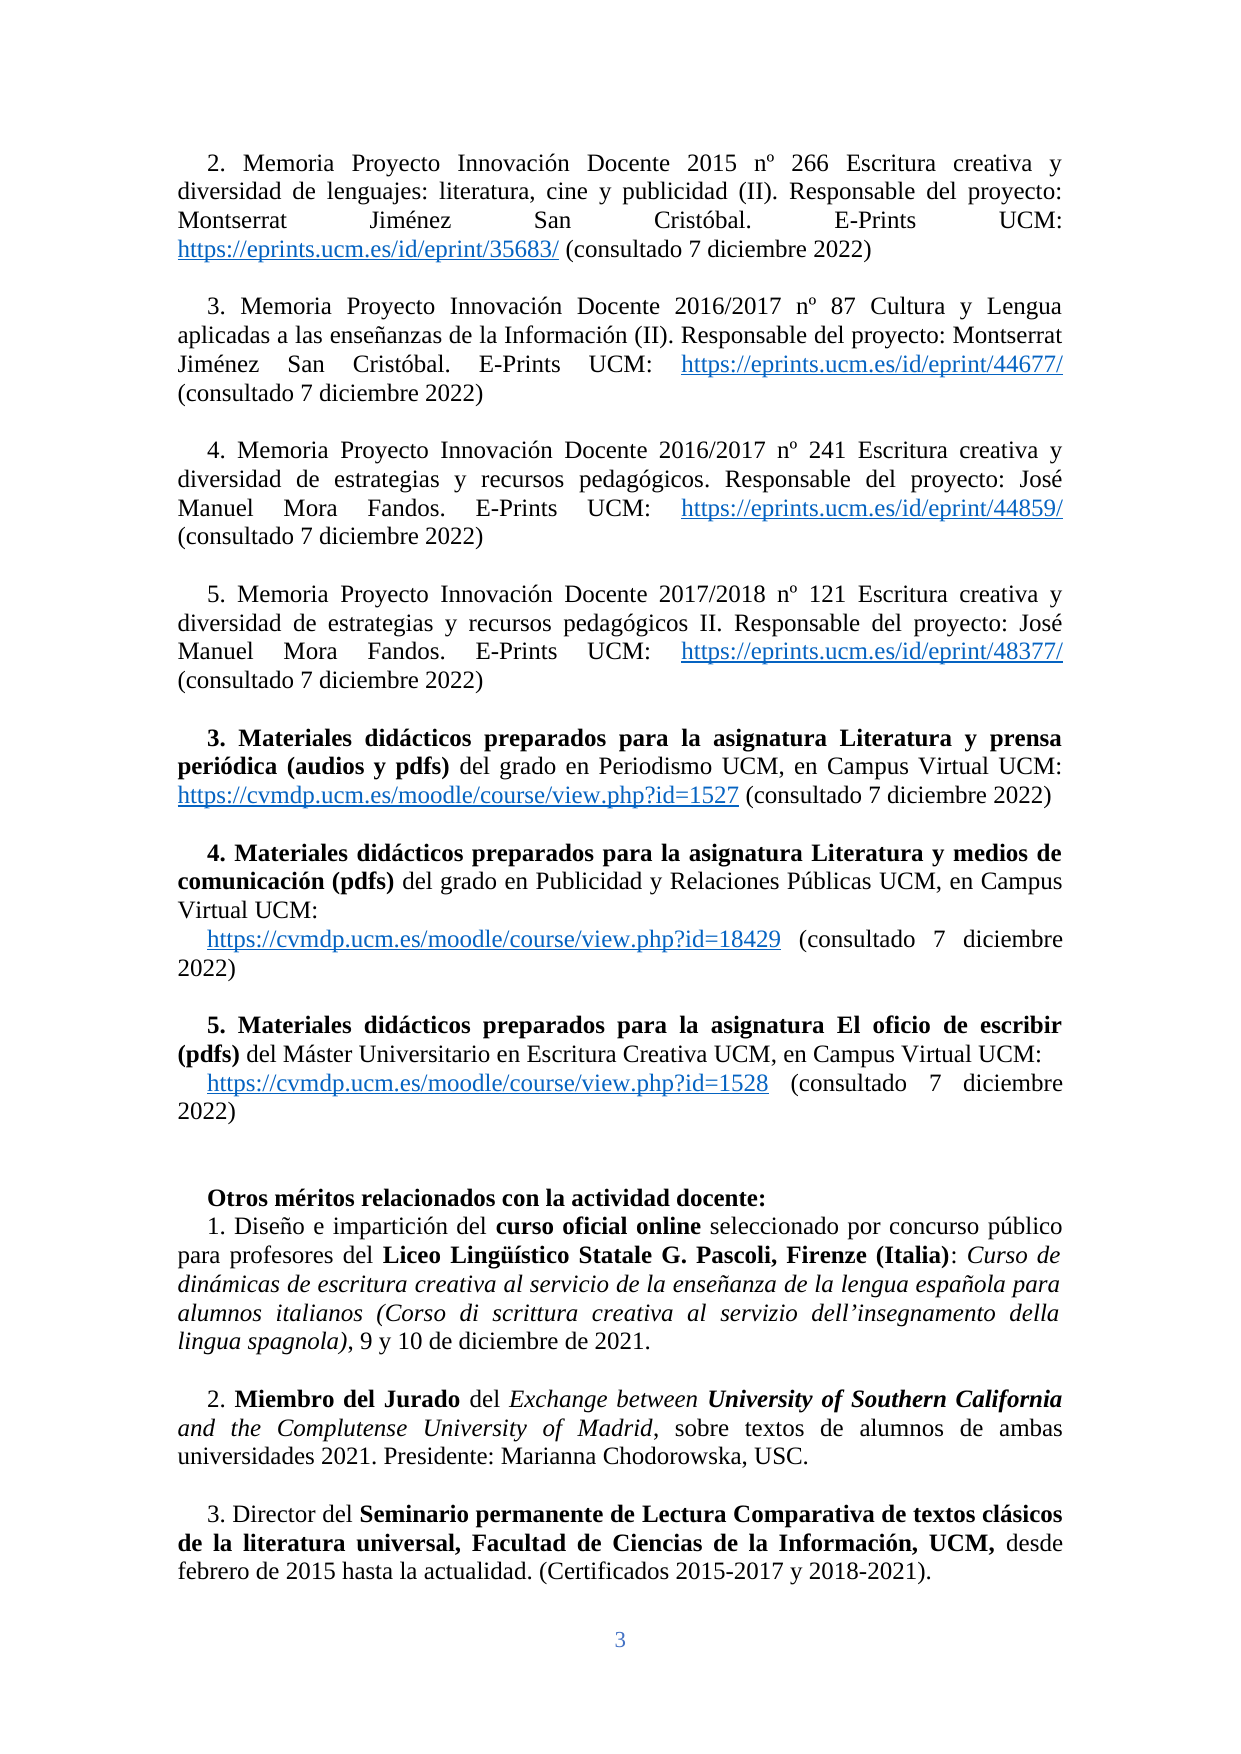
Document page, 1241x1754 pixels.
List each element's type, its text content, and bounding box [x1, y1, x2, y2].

text https://cvmdp.ucm.es/moodle/course/view.php?id=18429 (consultado 7 diciembre 2022) [177, 924, 1063, 981]
text https://cvmdp.ucm.es/moodle/course/view.php?id=1528 (consultado 7 diciembre 2022) [177, 1068, 1063, 1125]
text 3. Director del Seminario permanente de Lectura Comparativa de textos clásicos de la literatura universal, Facultad de Ciencias de la Información, UCM, desde febrero de 2015 hasta la actualidad. (Certificados 2015-2017 y 2018-2021). [177, 1499, 1063, 1585]
text 1. Diseño e impartición del curso oficial online seleccionado por concurso público para profesores del Liceo Lingüístico Statale G. Pascoli, Firenze (Italia): Curso de dinámicas de escritura creativa al servicio de la enseñanza de la lengua española para alumnos italianos (Corso di scrittura creativa al servizio dell’insegnamento della lingua spagnola), 9 y 10 de diciembre de 2021. [177, 1211, 1063, 1355]
text Otros méritos relacionados con la actividad docente: [177, 1183, 1063, 1211]
text 4. Memoria Proyecto Innovación Docente 2016/2017 nº 241 Escritura creativa y diversidad de estrategias y recursos pedagógicos. Responsable del proyecto: José Manuel Mora Fandos. E-Prints UCM: https://eprints.ucm.es/id/eprint/44859/ (consultado 7 diciembre 2022) [177, 435, 1063, 550]
text 2. Memoria Proyecto Innovación Docente 2015 nº 266 Escritura creativa y diversidad de lenguajes: literatura, cine y publicidad (II). Responsable del proyecto: Montserrat Jiménez San Cristóbal. E-Prints UCM: https://eprints.ucm.es/id/eprint/35683/ (consultado 7 diciembre 2022) [177, 148, 1063, 263]
text 2. Miembro del Jurado del Exchange between University of Southern California and the Complutense University of Madrid, sobre textos de alumnos de ambas universidades 2021. Presidente: Marianna Chodorowska, USC. [177, 1384, 1063, 1470]
text 3. Materiales didácticos preparados para la asignatura Literatura y prensa periódica (audios y pdfs) del grado en Periodismo UCM, en Campus Virtual UCM: https://cvmdp.ucm.es/moodle/course/view.php?id=1527 (consultado 7 diciembre 2022) [177, 723, 1063, 809]
text 5. Memoria Proyecto Innovación Docente 2017/2018 nº 121 Escritura creativa y diversidad de estrategias y recursos pedagógicos II. Responsable del proyecto: José Manuel Mora Fandos. E-Prints UCM: https://eprints.ucm.es/id/eprint/48377/ (consultado 7 diciembre 2022) [177, 579, 1063, 694]
text 5. Materiales didácticos preparados para la asignatura El oficio de escribir (pdfs) del Máster Universitario en Escritura Creativa UCM, en Campus Virtual UCM: [177, 1010, 1063, 1068]
text 4. Materiales didácticos preparados para la asignatura Literatura y medios de comunicación (pdfs) del grado en Publicidad y Relaciones Públicas UCM, en Campus Virtual UCM: [177, 838, 1063, 924]
text 3. Memoria Proyecto Innovación Docente 2016/2017 nº 87 Cultura y Lengua aplicadas a las enseñanzas de la Información (II). Responsable del proyecto: Montserrat Jiménez San Cristóbal. E-Prints UCM: https://eprints.ucm.es/id/eprint/44677/ (consultado 7 diciembre 2022) [177, 291, 1063, 406]
